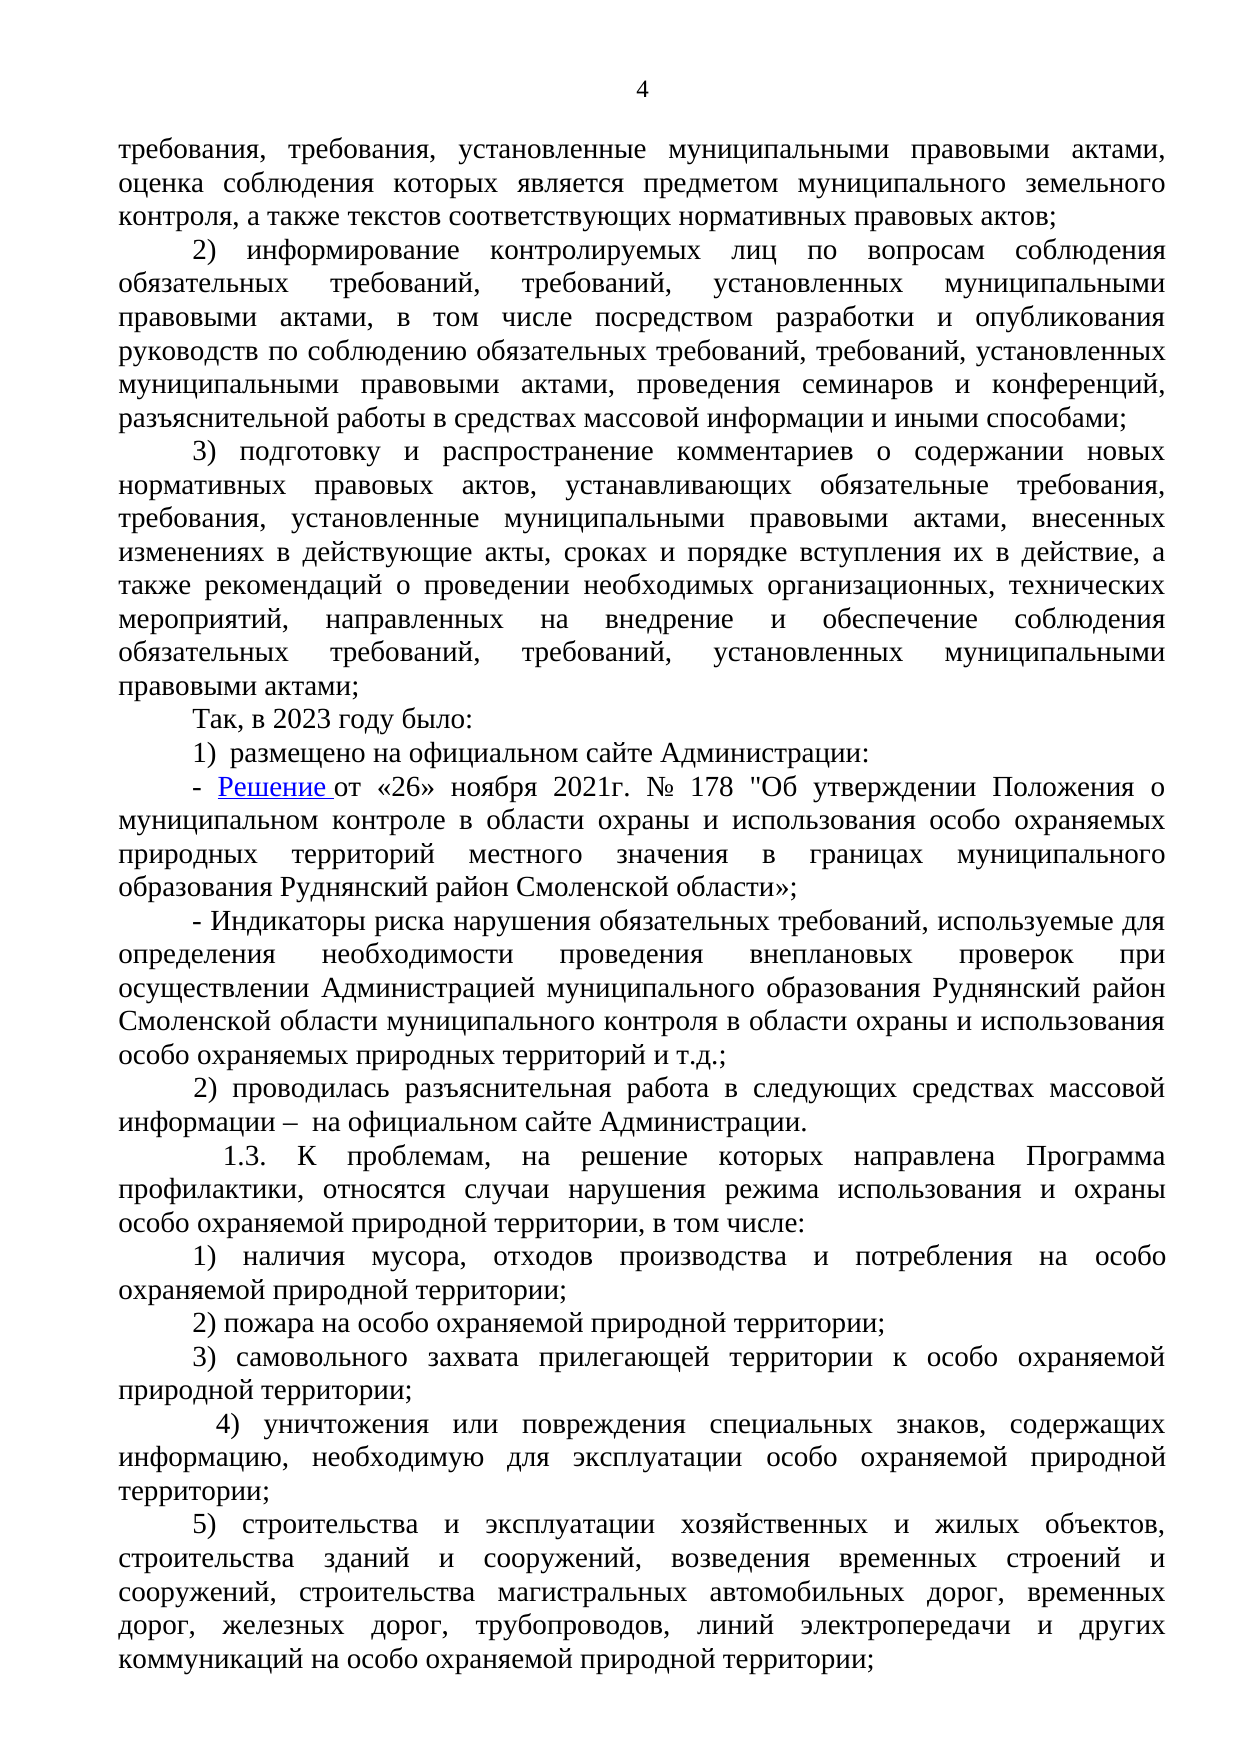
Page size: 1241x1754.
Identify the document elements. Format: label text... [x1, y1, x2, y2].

text 3) самовольного захвата прилегающей территории к особо охраняемой природной территории; [118, 1339, 1166, 1406]
text 2) проводилась разъяснительная работа в следующих средствах массовой информации – на официальном сайте Администрации. [118, 1071, 1166, 1138]
text 4) уничтожения или повреждения специальных знаков, содержащих информацию, необходимую для эксплуатации особо охраняемой природной территории; [118, 1406, 1166, 1507]
text 5) строительства и эксплуатации хозяйственных и жилых объектов, строительства зданий и сооружений, возведения временных строений и сооружений, строительства магистральных автомобильных дорог, временных дорог, железных дорог, трубопроводов, линий электропередачи и других коммуникаций на особо охраняемой природной территории; [118, 1507, 1166, 1674]
text - Индикаторы риска нарушения обязательных требований, используемые для определения необходимости проведения внеплановых проверок при осуществлении Администрацией муниципального образования Руднянский район Смоленской области муниципального контроля в области охраны и использования особо охраняемых природных территорий и т.д.; [118, 903, 1166, 1071]
text 2) пожара на особо охраняемой природной территории; [118, 1305, 1166, 1339]
text 1.3. К проблемам, на решение которых направлена Программа профилактики, относятся случаи нарушения режима использования и охраны особо охраняемой природной территории, в том числе: [118, 1138, 1166, 1238]
text Так, в 2023 году было: [118, 702, 1166, 735]
text 3) подготовку и распространение комментариев о содержании новых нормативных правовых актов, устанавливающих обязательные требования, требования, установленные муниципальными правовыми актами, внесенных изменениях в действующие акты, сроках и порядке вступления их в действие, а также рекомендаций о проведении необходимых организационных, технических мероприятий, направленных на внедрение и обеспечение соблюдения обязательных требований, требований, установленных муниципальными правовыми актами; [118, 433, 1166, 702]
text 2) информирование контролируемых лиц по вопросам соблюдения обязательных требований, требований, установленных муниципальными правовыми актами, в том числе посредством разработки и опубликования руководств по соблюдению обязательных требований, требований, установленных муниципальными правовыми актами, проведения семинаров и конференций, разъяснительной работы в средствах массовой информации и иными способами; [118, 232, 1166, 433]
list размещено на официальном сайте Администрации: [192, 735, 1166, 769]
text 1) наличия мусора, отходов производства и потребления на особо охраняемой природной территории; [118, 1238, 1166, 1305]
text - Решение от «26» ноября 2021г. № 178 "Об утверждении Положения о муниципальном контроле в области охраны и использования особо охраняемых природных территорий местного значения в границах муниципального образования Руднянский район Смоленской области»; [118, 769, 1166, 903]
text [118, 131, 1166, 232]
